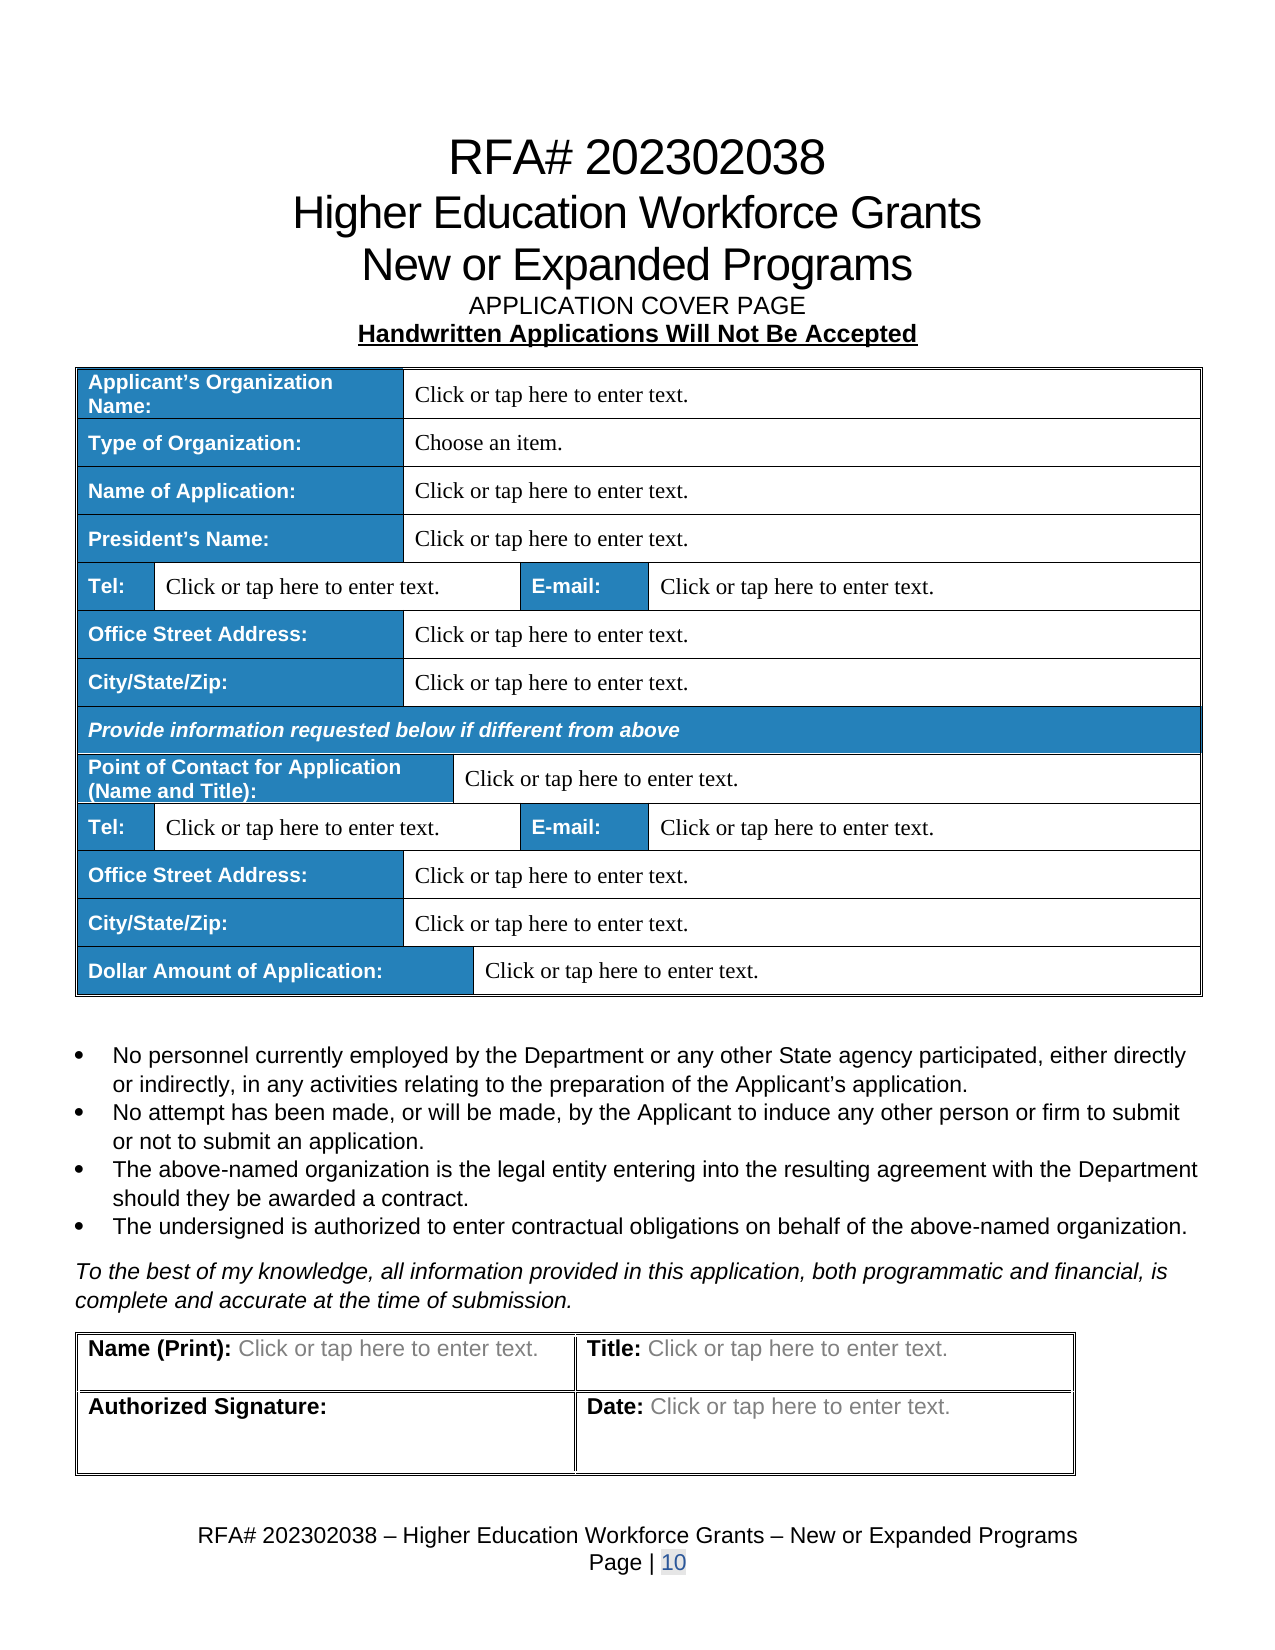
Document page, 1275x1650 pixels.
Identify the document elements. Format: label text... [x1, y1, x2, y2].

table_cell Tel: [78, 804, 154, 850]
table_cell Office Street Address: [78, 611, 403, 658]
table_cell Provide information requested below if different from above [78, 707, 1200, 753]
table_cell Point of Contact for Application (Name and Title): [78, 755, 453, 802]
list No attempt has been made, or will be made, by the Applicant to induce any other person or firm to submit or not to submit an application. [75, 1099, 1200, 1154]
table_header Name (Print): [78, 1335, 575, 1389]
title New or Expanded Programs [75, 238, 1200, 291]
table_cell Office Street Address: [78, 851, 403, 898]
table_cell Dollar Amount of Application: [78, 947, 473, 994]
text To the best of my knowledge, all information provided in this application, both programmatic and financial, is complete and accurate at the time of submission. [75, 1258, 1200, 1313]
table_cell Type of Organization: [78, 419, 403, 466]
list The undersigned is authorized to enter contractual obligations on behalf of the above-named organization. [75, 1213, 1200, 1239]
table_cell Date: [575, 1390, 1073, 1473]
table_cell City/State/Zip: [78, 659, 403, 706]
text Handwritten Applications Will Not Be Accepted [75, 319, 1200, 348]
table_cell Authorized Signature: [78, 1390, 575, 1473]
title RFA# 202302038 [75, 128, 1200, 185]
table_cell Tel: [78, 563, 154, 610]
table_cell City/State/Zip: [78, 899, 403, 946]
table_header Applicant’s Organization Name: [78, 370, 403, 418]
list The above-named organization is the legal entity entering into the resulting agreement with the Department should they be awarded a contract. [75, 1156, 1200, 1211]
table_cell E-mail: [521, 563, 648, 610]
table_cell E-mail: [521, 804, 648, 850]
table_cell Name of Application: [78, 467, 403, 514]
title Higher Education Workforce Grants [75, 185, 1200, 238]
text APPLICATION COVER PAGE [75, 291, 1200, 319]
list No personnel currently employed by the Department or any other State agency participated, either directly or indirectly, in any activities relating to the preparation of the Applicant’s application. [75, 1042, 1200, 1097]
table_cell President’s Name: [78, 515, 403, 562]
table_header Title: [575, 1335, 1073, 1389]
